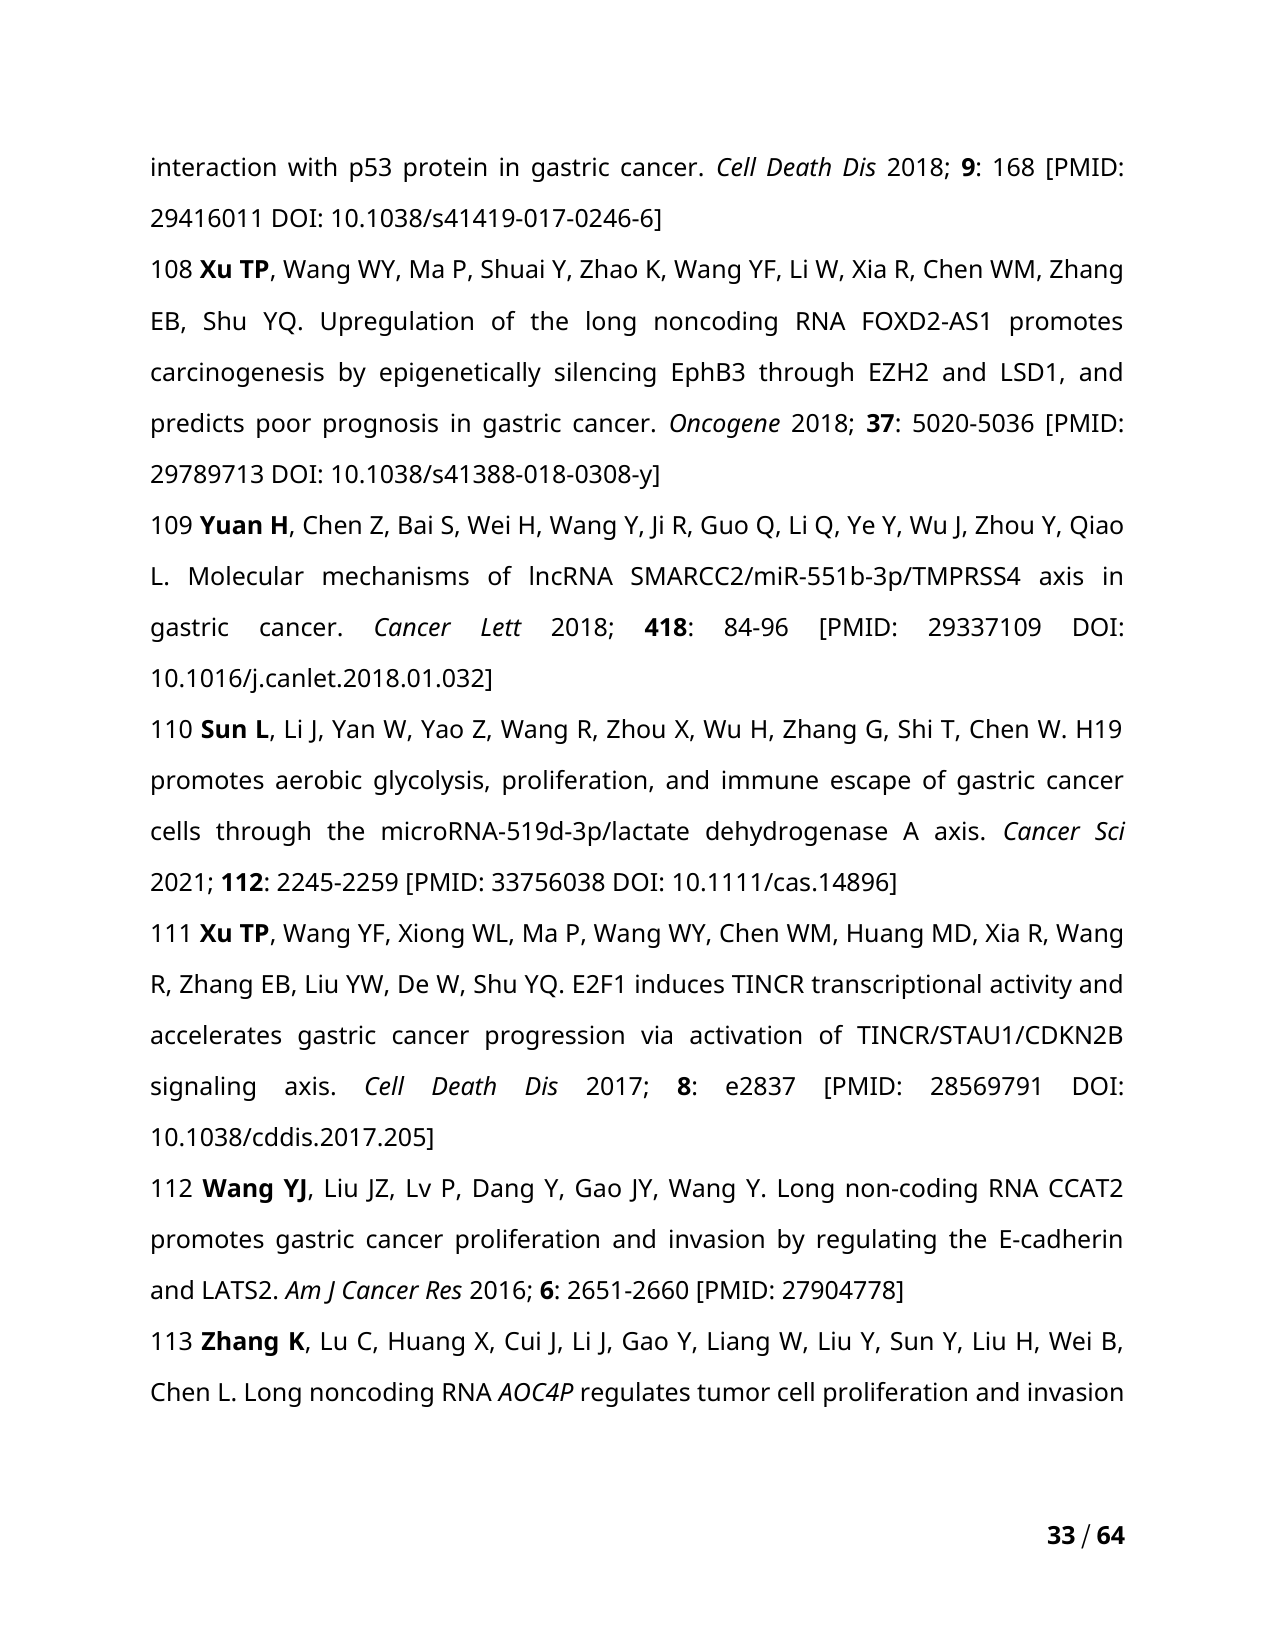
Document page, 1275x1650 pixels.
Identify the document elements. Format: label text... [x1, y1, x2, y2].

text 109 Yuan H, Chen Z, Bai S, Wei H, Wang Y, Ji R, Guo Q, Li Q, Ye Y, Wu J, Zhou Y, Qiao L. Molecular mechanisms of lncRNA SMARCC2/miR-551b-3p/TMPRSS4 axis in gastric cancer. Cancer Lett 2018; 418: 84-96 [PMID: 29337109 DOI: 10.1016/j.canlet.2018.01.032] [150, 507, 1125, 694]
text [150, 1324, 1125, 1409]
text 112 Wang YJ, Liu JZ, Lv P, Dang Y, Gao JY, Wang Y. Long non-coding RNA CCAT2 promotes gastric cancer proliferation and invasion by regulating the E-cadherin and LATS2. Am J Cancer Res 2016; 6: 2651-2660 [PMID: 27904778] [150, 1171, 1125, 1307]
text 110 Sun L, Li J, Yan W, Yao Z, Wang R, Zhou X, Wu H, Zhang G, Shi T, Chen W. H19 promotes aerobic glycolysis, proliferation, and immune escape of gastric cancer cells through the microRNA-519d-3p/lactate dehydrogenase A axis. Cancer Sci 2021; 112: 2245-2259 [PMID: 33756038 DOI: 10.1111/cas.14896] [150, 711, 1125, 899]
text 111 Xu TP, Wang YF, Xiong WL, Ma P, Wang WY, Chen WM, Huang MD, Xia R, Wang R, Zhang EB, Liu YW, De W, Shu YQ. E2F1 induces TINCR transcriptional activity and accelerates gastric cancer progression via activation of TINCR/STAU1/CDKN2B signaling axis. Cell Death Dis 2017; 8: e2837 [PMID: 28569791 DOI: 10.1038/cddis.2017.205] [150, 916, 1125, 1154]
text 108 Xu TP, Wang WY, Ma P, Shuai Y, Zhao K, Wang YF, Li W, Xia R, Chen WM, Zhang EB, Shu YQ. Upregulation of the long noncoding RNA FOXD2-AS1 promotes carcinogenesis by epigenetically silencing EphB3 through EZH2 and LSD1, and predicts poor prognosis in gastric cancer. Oncogene 2018; 37: 5020-5036 [PMID: 29789713 DOI: 10.1038/s41388-018-0308-y] [150, 252, 1125, 490]
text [150, 150, 1125, 235]
